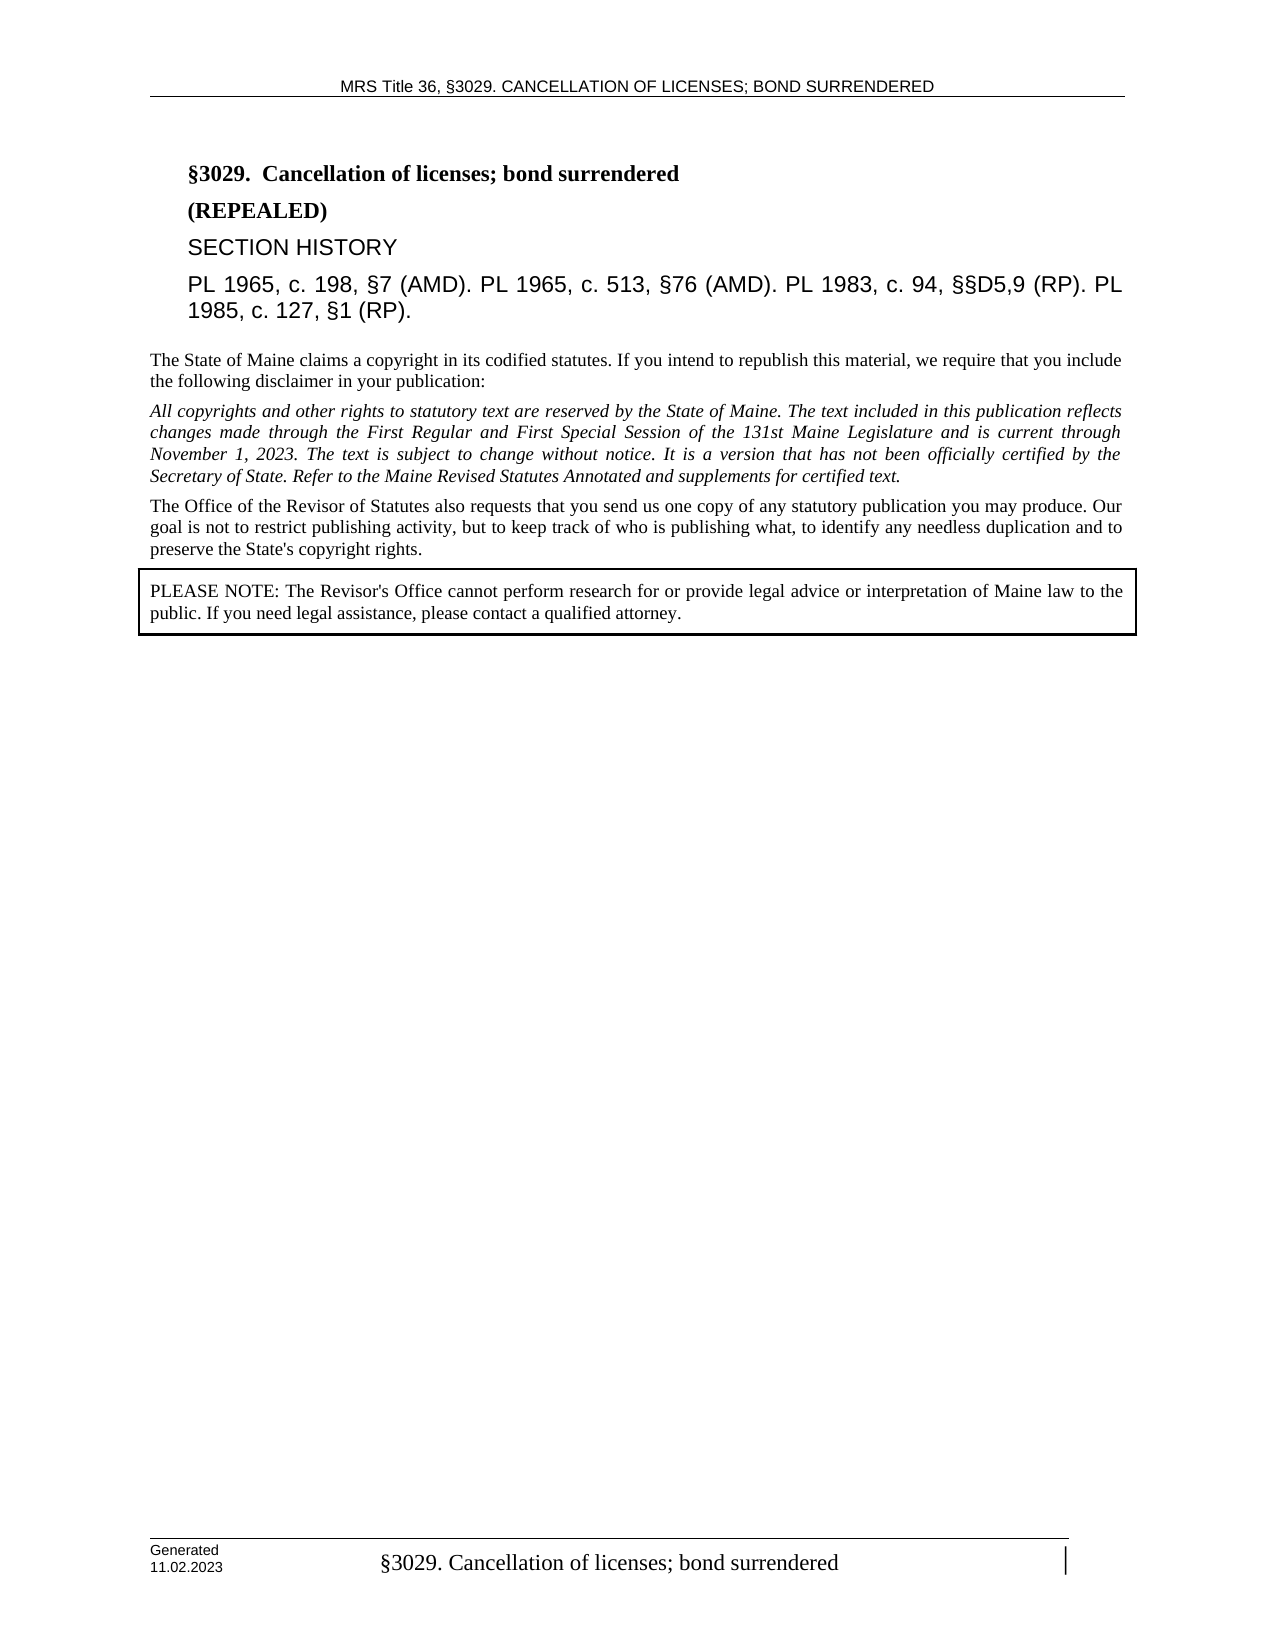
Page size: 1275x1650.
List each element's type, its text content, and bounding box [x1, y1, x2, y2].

text The Office of the Revisor of Statutes also requests that you send us one copy of any statutory publication you may produce. Our goal is not to restrict publishing activity, but to keep track of who is publishing what, to identify any needless duplication and to preserve the State's copyright rights. [150, 494, 1125, 559]
text All copyrights and other rights to statutory text are reserved by the State of Maine. The text included in this publication reflects changes made through the First Regular and First Special Session of the 131st Maine Legislature and is current through November 1, 2023 . The text is subject to change without notice. It is a version that has not been officially certified by the Secretary of State. Refer to the Maine Revised Statutes Annotated and supplements for certified text. [150, 400, 1125, 486]
text PLEASE NOTE: The Revisor's Office cannot perform research for or provide legal advice or interpretation of Maine law to the public. If you need legal assistance, please contact a qualified attorney. [140, 570, 1135, 633]
text SECTION HISTORY [187, 234, 1125, 260]
text (REPEALED) [187, 197, 1125, 223]
text The State of Maine claims a copyright in its codified statutes. If you intend to republish this material, we require that you include the following disclaimer in your publication: [150, 348, 1125, 392]
text §3029. Cancellation of licenses; bond surrendered [187, 160, 1125, 187]
text PL 1965, c. 198, §7 (AMD). PL 1965, c. 513, §76 (AMD). PL 1983, c. 94, §§D5,9 (RP). PL 1985, c. 127, §1 (RP). [187, 271, 1125, 323]
